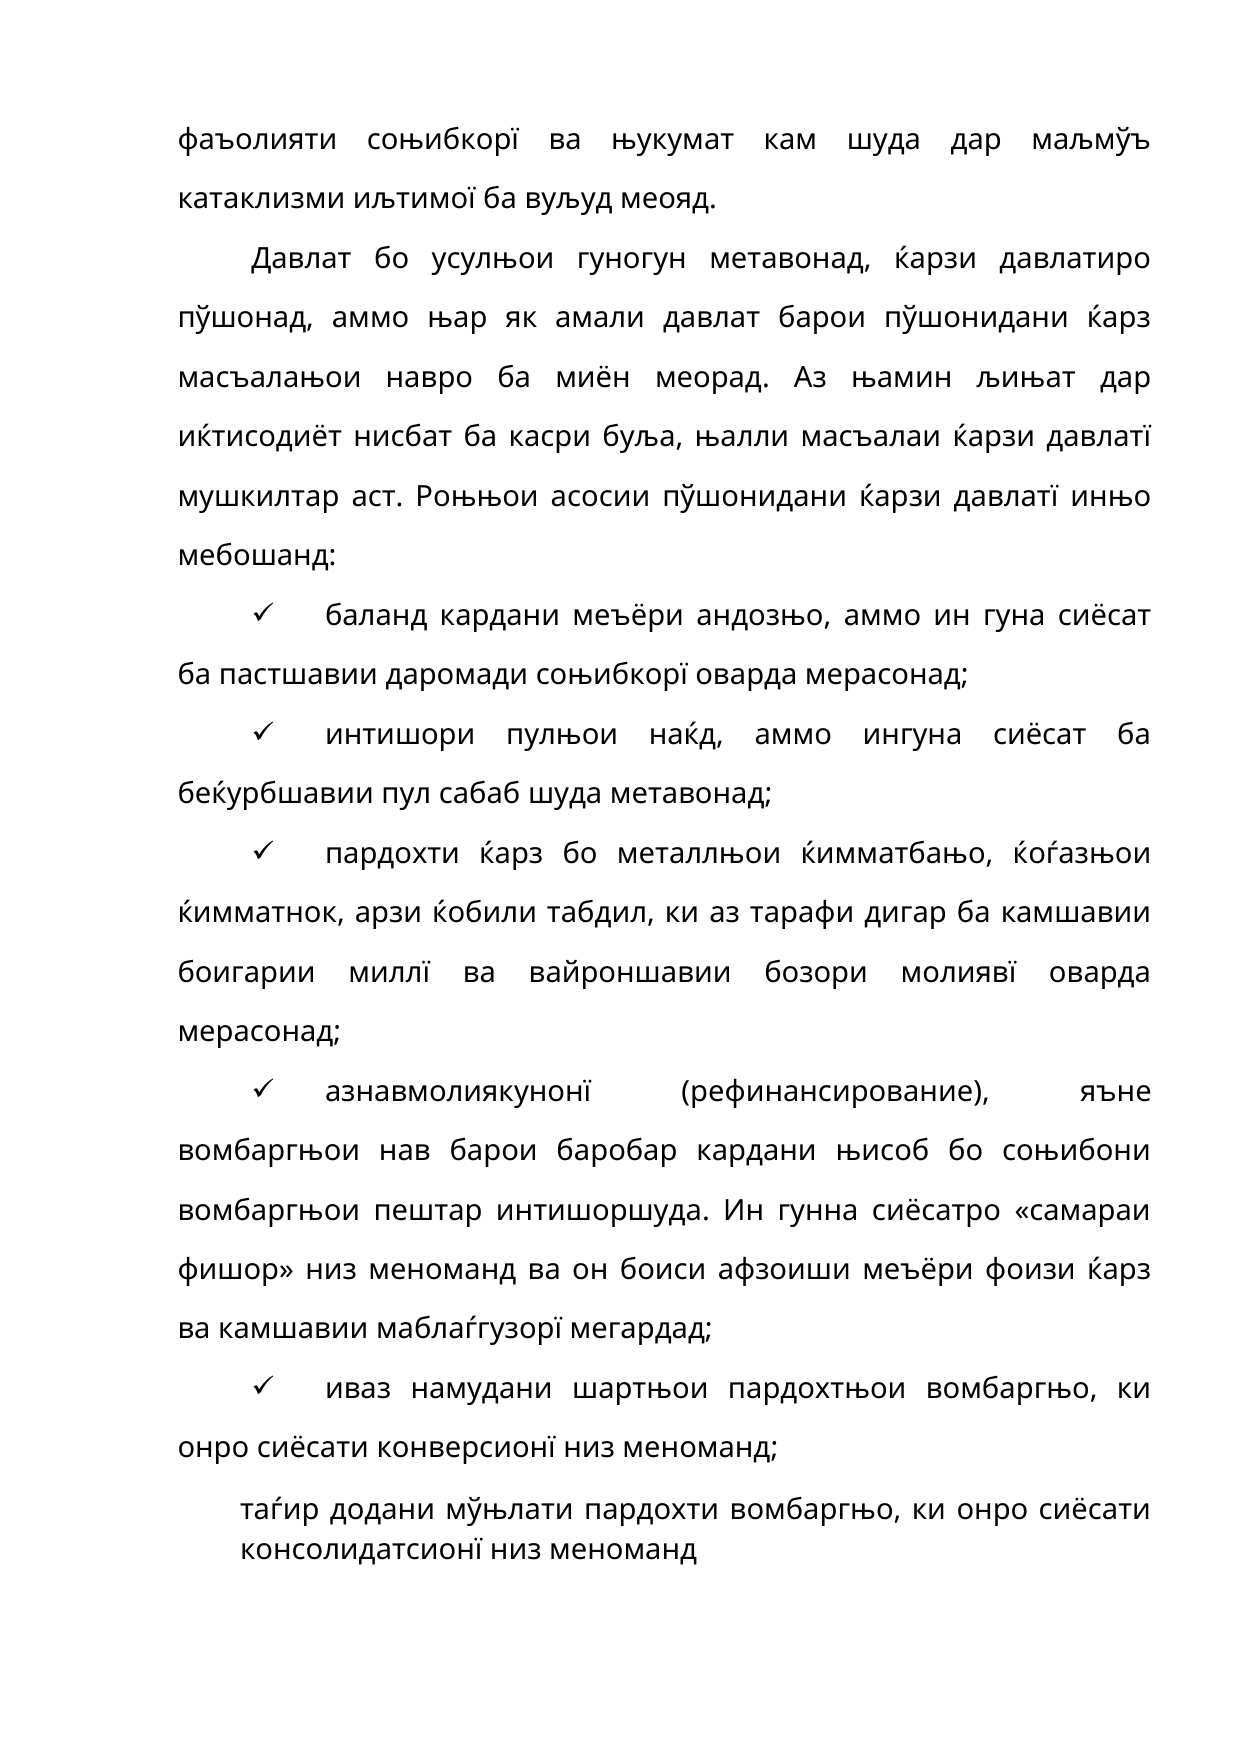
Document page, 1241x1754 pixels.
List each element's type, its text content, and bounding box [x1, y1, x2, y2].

text Давлат бо усулњои гуногун метавонад, ќарзи давлатиро пўшонад, аммо њар як амали давлат барои пўшонидани ќарз масъалањои навро ба миён меорад. Аз њамин љињат дар иќтисодиёт нисбат ба касри буља, њалли масъалаи ќарзи давлатї мушкилтар аст. Роњњои асосии пўшонидани ќарзи давлатї инњо мебошанд: [177, 237, 1152, 574]
list азнавмолиякунонї (рефинансирование), яъне вомбаргњои нав барои баробар кардани њисоб бо соњибони вомбаргњои пештар интишоршуда. Ин гунна сиёсатро «самараи фишор» низ меноманд ва он боиси афзоиши меъёри фоизи ќарз ва камшавии маблаѓгузорї мегардад; [177, 1070, 1152, 1347]
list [177, 118, 1152, 217]
text таѓир додани мўњлати пардохти вомбаргњо, ки онро сиёсати консолидатсионї низ меноманд [240, 1488, 1152, 1568]
list баланд кардани меъёри андозњо, аммо ин гуна сиёсат ба пастшавии даромади соњибкорї оварда мерасонад; [177, 594, 1152, 693]
list интишори пулњои наќд, аммо ингуна сиёсат ба беќурбшавии пул сабаб шуда метавонад; [177, 713, 1152, 812]
list пардохти ќарз бо металлњои ќимматбањо, ќоѓазњои ќимматнок, арзи ќобили табдил, ки аз тарафи дигар ба камшавии боигарии миллї ва вайроншавии бозори молиявї оварда мерасонад; [177, 832, 1152, 1050]
list иваз намудани шартњои пардохтњои вомбаргњо, ки онро сиёсати конверсионї низ меноманд; [177, 1367, 1152, 1466]
